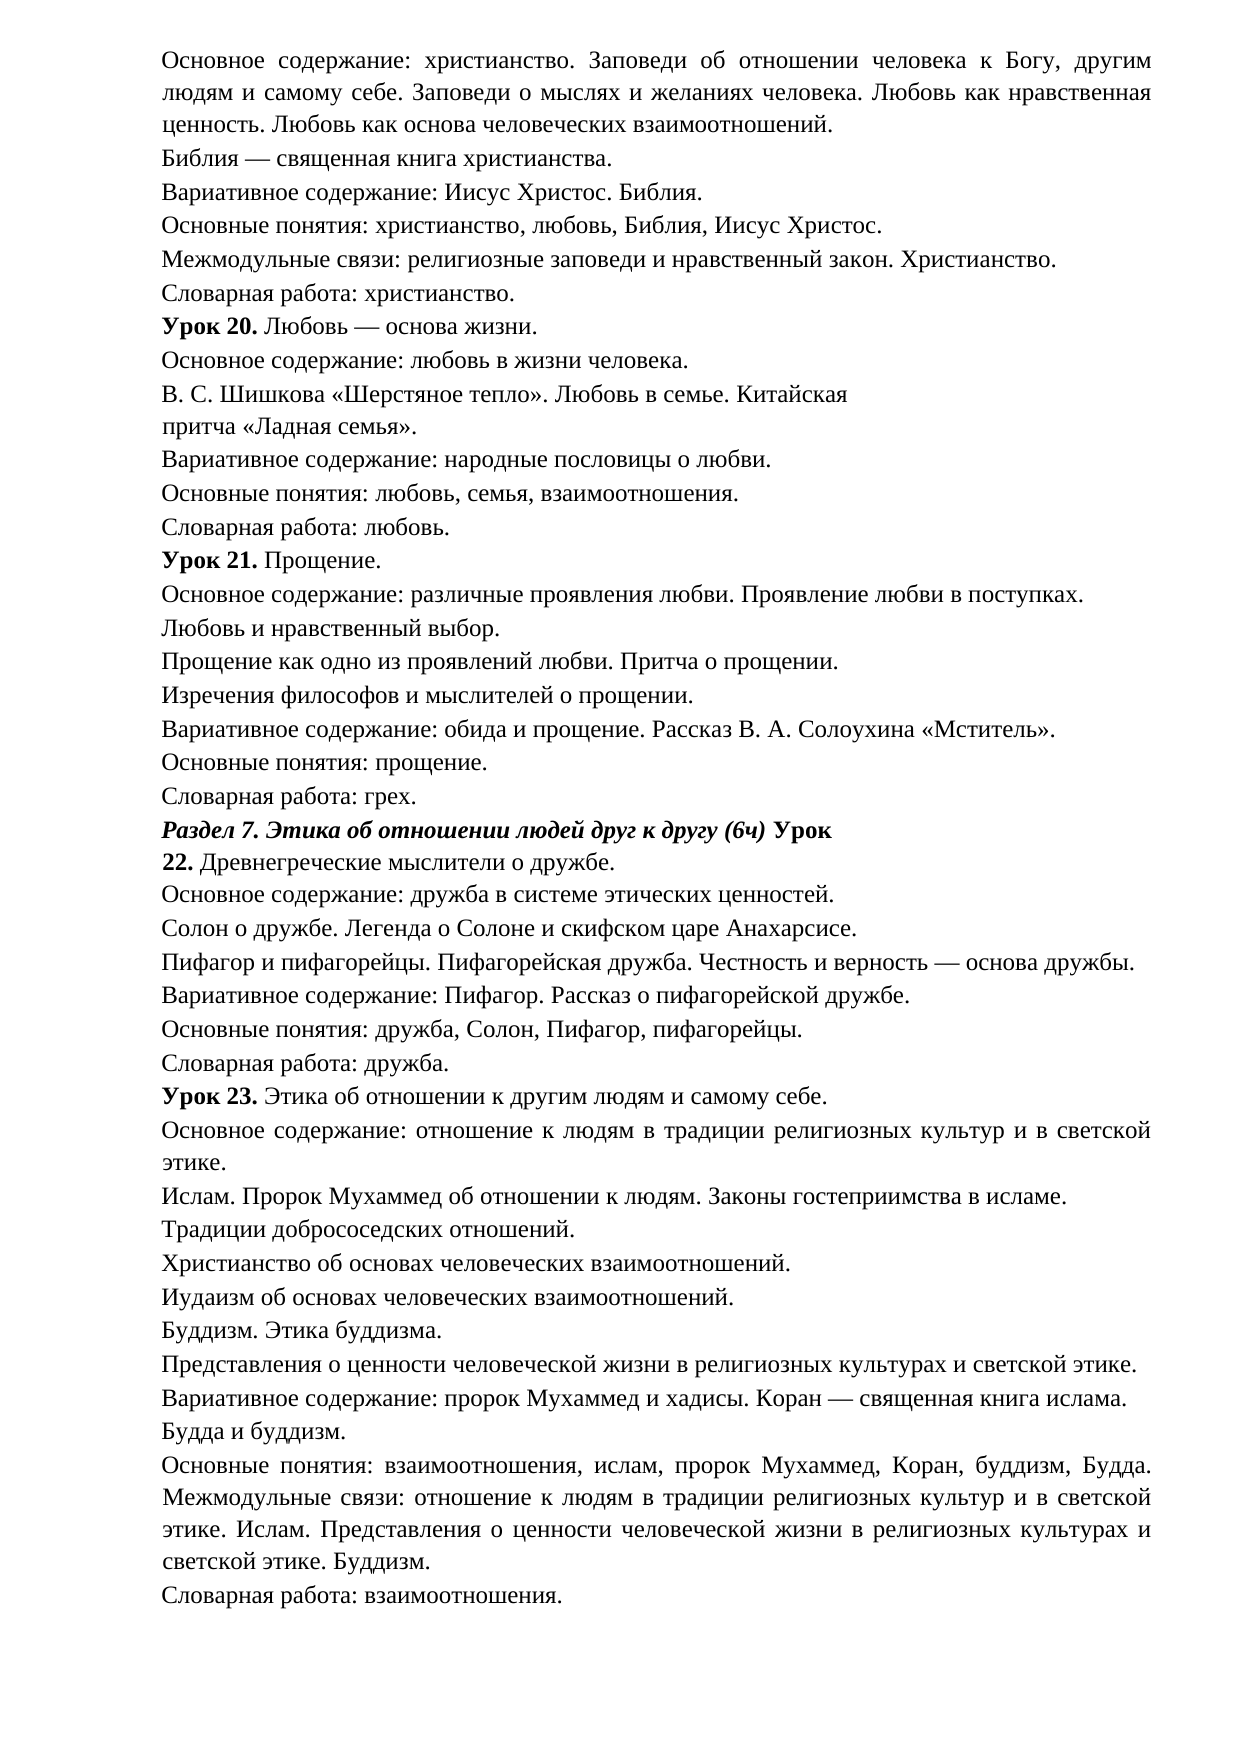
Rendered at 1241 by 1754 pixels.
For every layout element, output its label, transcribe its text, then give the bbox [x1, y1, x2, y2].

text Основные понятия: прощение. [161, 747, 1153, 776]
text Вариативное содержание: пророк Мухаммед и хадисы. Коран — священная книга ислама. [161, 1383, 1153, 1411]
text Будда и буддизм. [161, 1416, 1153, 1445]
text Христианство об основах человеческих взаимоотношений. [161, 1248, 1153, 1277]
text Основное содержание: любовь в жизни человека. [161, 345, 1153, 374]
text Основное содержание: христианство. Заповеди об отношении человека к Богу, другим людям и самому себе. Заповеди о мыслях и желаниях человека. Любовь как нравственная ценность. Любовь как основа человеческих взаимоотношений. [161, 45, 1153, 138]
text Представления о ценности человеческой жизни в религиозных культурах и светской этике. [161, 1349, 1153, 1378]
text Вариативное содержание: народные пословицы о любви. [161, 444, 1153, 473]
text Основные понятия: любовь, семья, взаимоотношения. [161, 478, 1153, 507]
text Урок 23. Этика об отношении к другим людям и самому себе. [161, 1081, 1153, 1110]
text Любовь и нравственный выбор. [161, 613, 1153, 642]
text Изречения философов и мыслителей о прощении. [161, 680, 1153, 709]
text Словарная работа: взаимоотношения. [161, 1580, 1153, 1609]
text Словарная работа: христианство. [161, 278, 1153, 307]
text Основные понятия: дружба, Солон, Пифагор, пифагорейцы. [161, 1014, 1153, 1043]
text Основное содержание: различные проявления любви. Проявление любви в поступках. [161, 579, 1153, 608]
text Основное содержание: дружба в системе этических ценностей. [161, 879, 1153, 908]
text Основные понятия: христианство, любовь, Библия, Иисус Христос. [161, 211, 1153, 239]
text Вариативное содержание: обида и прощение. Рассказ В. А. Солоухина «Мститель». [161, 714, 1153, 742]
text Урок 20. Любовь — основа жизни. [161, 311, 1153, 340]
text Вариативное содержание: Пифагор. Рассказ о пифагорейской дружбе. [161, 980, 1153, 1009]
text Словарная работа: дружба. [161, 1048, 1153, 1076]
text Прощение как одно из проявлений любви. Притча о прощении. [161, 646, 1153, 675]
text Пифагор и пифагорейцы. Пифагорейская дружба. Честность и верность — основа дружбы. [161, 947, 1153, 975]
text Солон о дружбе. Легенда о Солоне и скифском царе Анахарсисе. [161, 913, 1153, 942]
text Основное содержание: отношение к людям в традиции религиозных культур и в светской этике. [161, 1115, 1153, 1176]
text Традиции добрососедских отношений. [161, 1214, 1153, 1243]
text Вариативное содержание: Иисус Христос. Библия. [161, 177, 1153, 206]
text Межмодульные связи: религиозные заповеди и нравственный закон. Христианство. [161, 244, 1153, 273]
text Словарная работа: любовь. [161, 512, 1153, 541]
text Ислам. Пророк Мухаммед об отношении к людям. Законы гостеприимства в исламе. [161, 1181, 1153, 1209]
text В. С. Шишкова «Шерстяное тепло». Любовь в семье. Китайская притча «Ладная семья». [161, 379, 848, 440]
text Библия — священная книга христианства. [161, 143, 1153, 172]
text Словарная работа: грех. [161, 781, 1153, 810]
text Основные понятия: взаимоотношения, ислам, пророк Мухаммед, Коран, буддизм, Будда. Межмодульные связи: отношение к людям в традиции религиозных культур и в светской этике. Ислам. Представления о ценности человеческой жизни в религиозных культурах и светской этике. Буддизм. [161, 1450, 1153, 1575]
text Раздел 7. Этика об отношении людей друг к другу (6ч) Урок 22. Древнегреческие мыслители о дружбе. [161, 815, 834, 875]
text Иудаизм об основах человеческих взаимоотношений. [161, 1282, 1153, 1310]
text Буддизм. Этика буддизма. [161, 1315, 1153, 1344]
text Урок 21. Прощение. [161, 546, 1153, 574]
